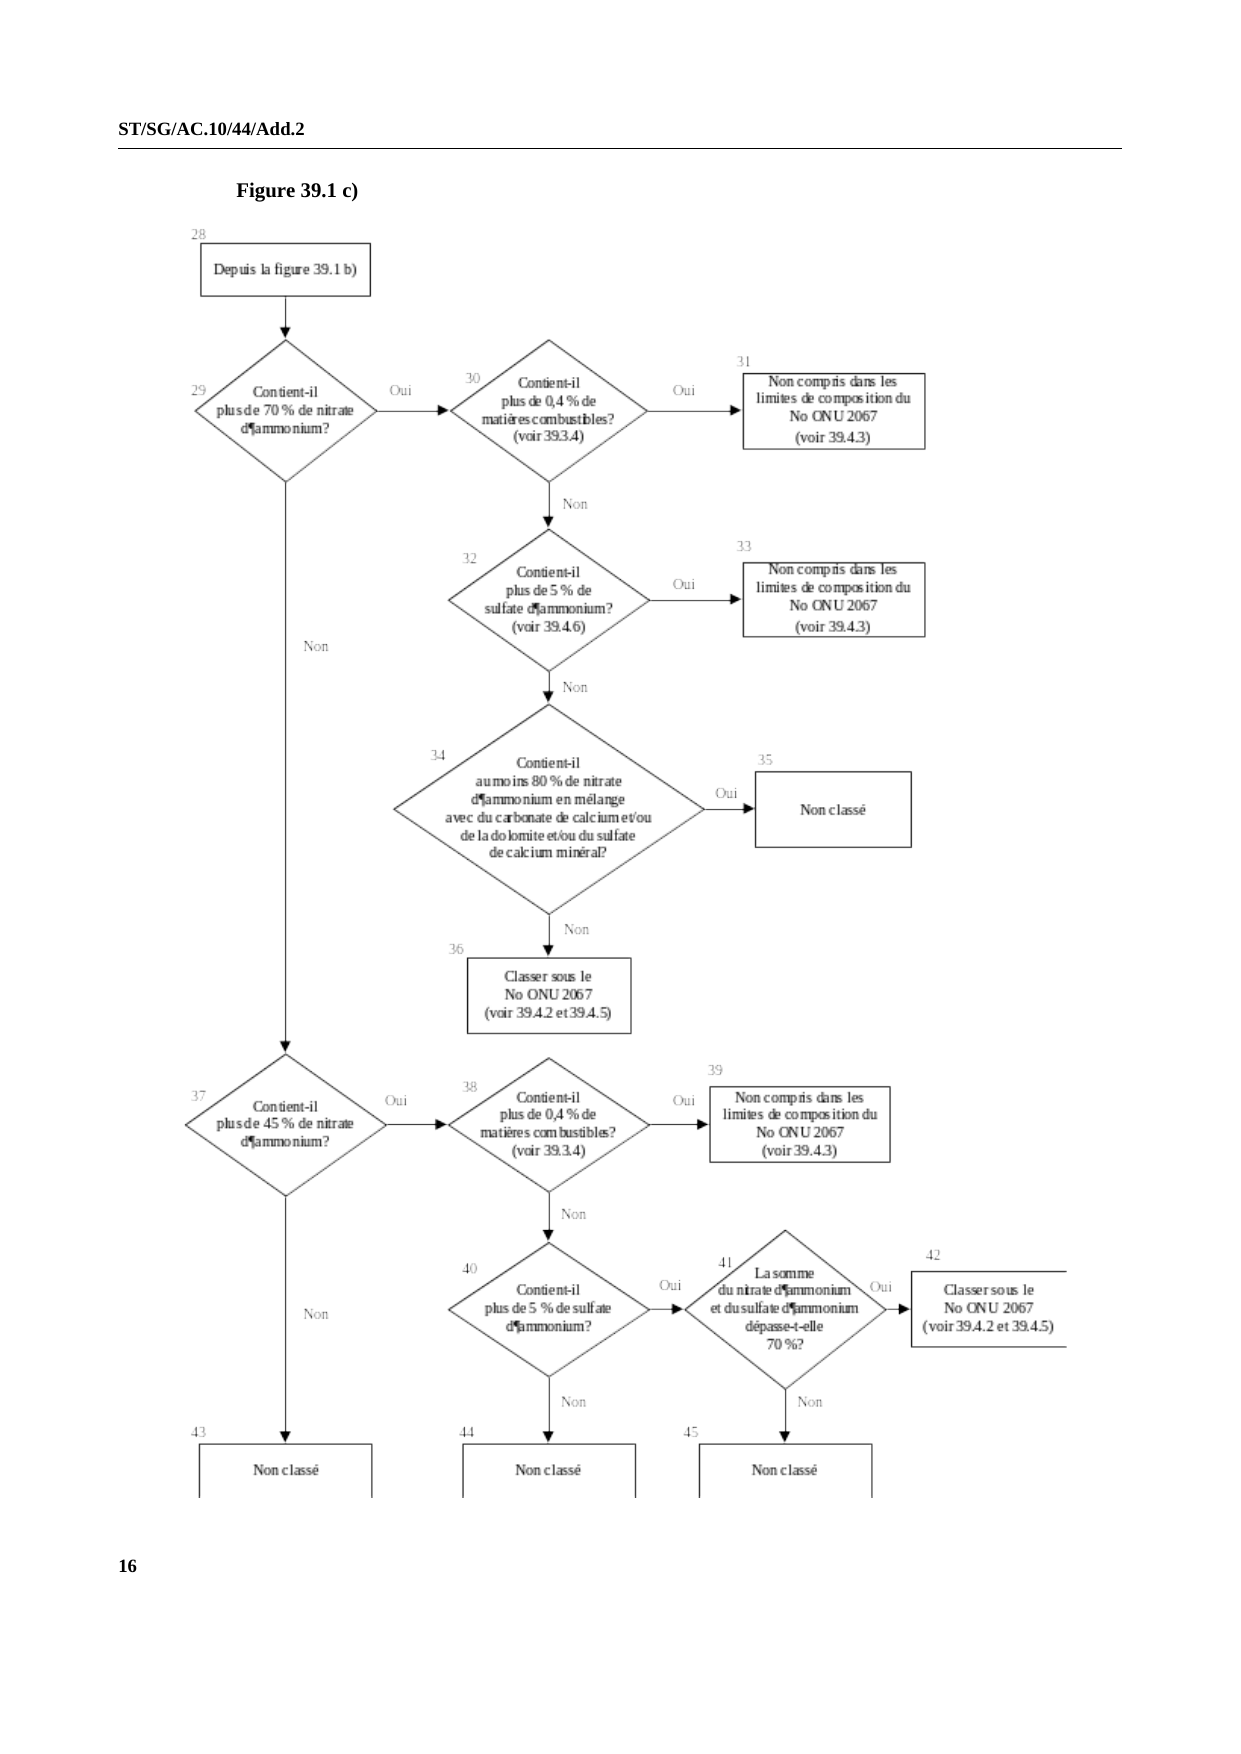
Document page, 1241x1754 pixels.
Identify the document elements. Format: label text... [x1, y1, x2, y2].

text Figure 39.1 c) [118, 177, 1004, 202]
